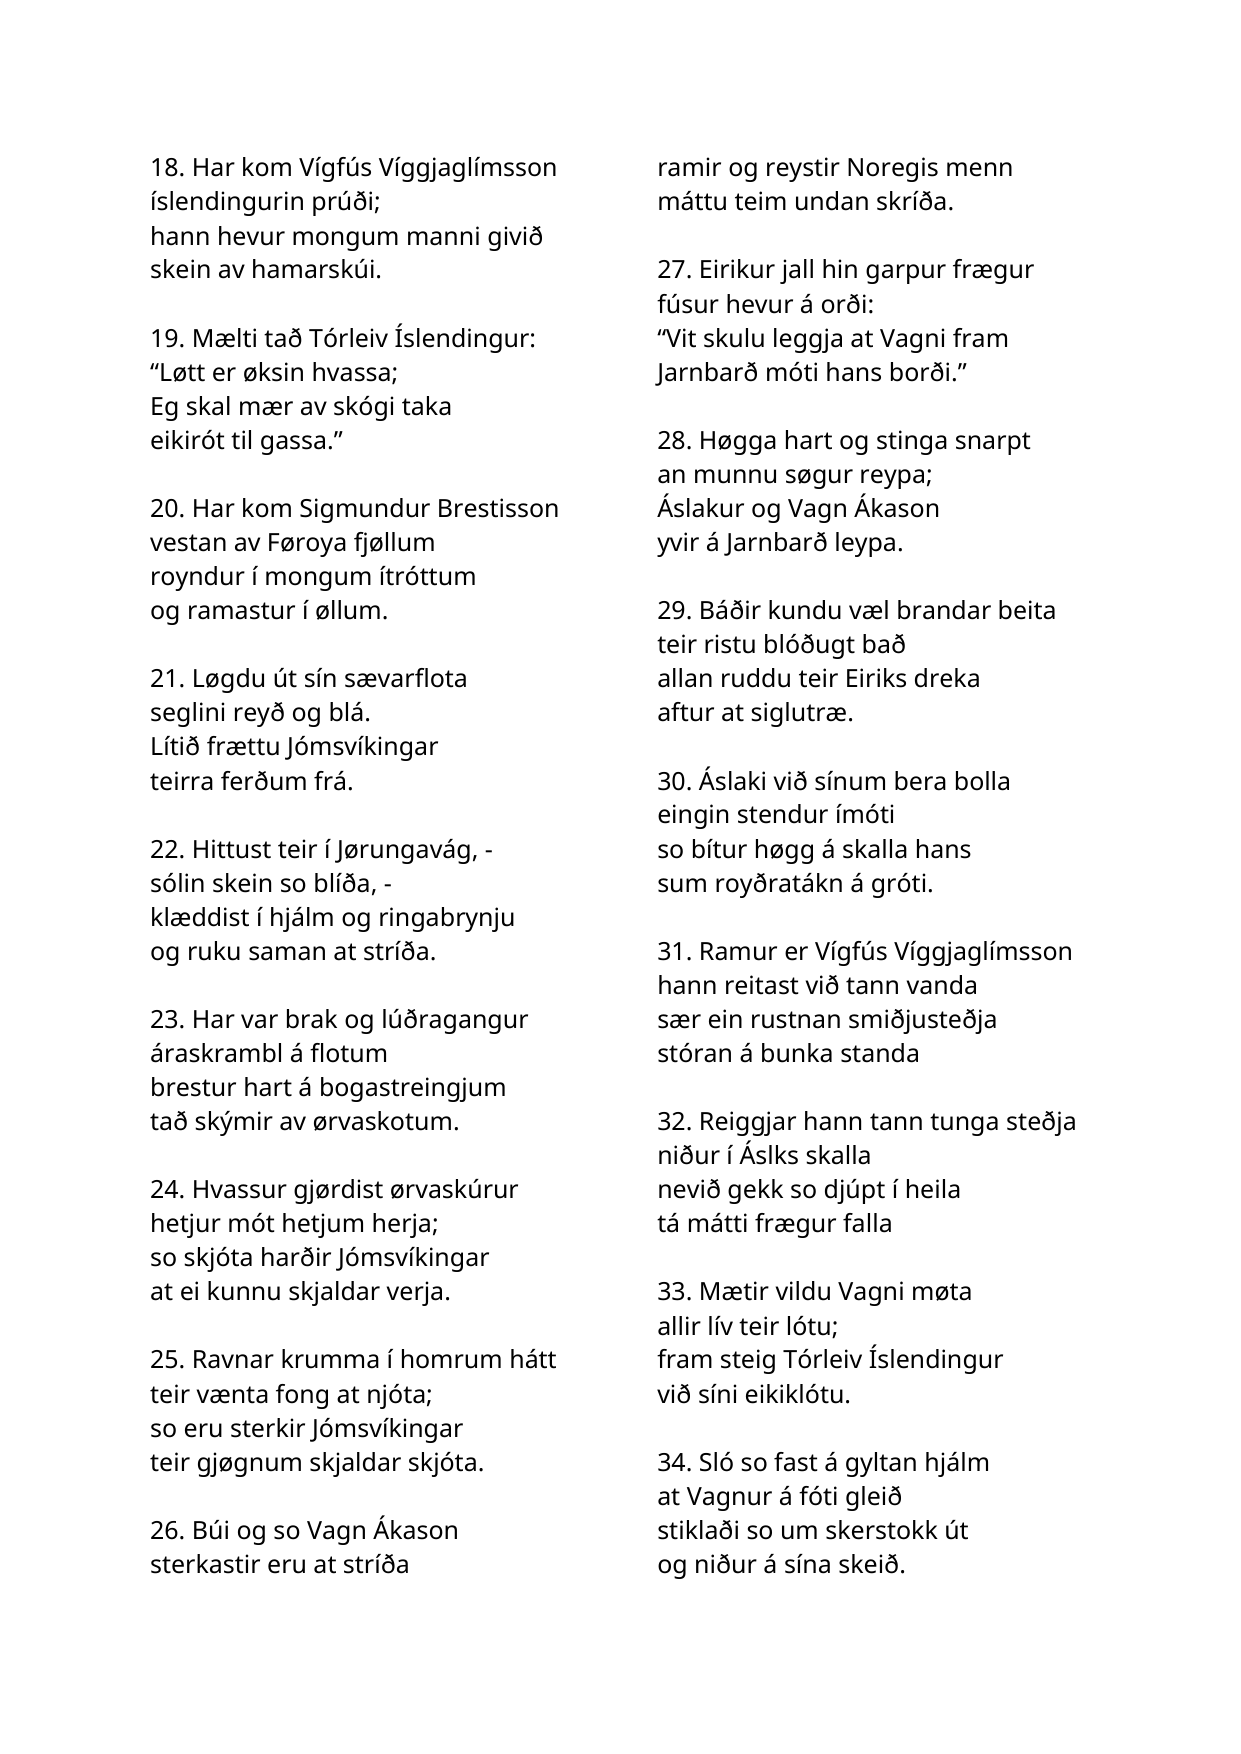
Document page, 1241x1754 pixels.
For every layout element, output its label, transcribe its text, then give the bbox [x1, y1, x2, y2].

text so bítur høgg á skalla hans [657, 831, 1090, 865]
text 30. Áslaki við sínum bera bolla [657, 763, 1090, 797]
text teirra ferðum frá. [150, 763, 583, 797]
text tá mátti frægur falla [657, 1206, 1090, 1240]
text 25. Ravnar krumma í homrum hátt [150, 1342, 583, 1376]
text 28. Høgga hart og stinga snarpt [657, 422, 1090, 457]
text fúsur hevur á orði: [657, 286, 1090, 320]
text hann hevur mongum manni givið [150, 218, 583, 252]
text at ei kunnu skjaldar verja. [150, 1274, 583, 1308]
text 18. Har kom Vígfús Víggjaglímsson [150, 150, 583, 184]
text teir vænta fong at njóta; [150, 1376, 583, 1410]
text 32. Reiggjar hann tann tunga steðja [657, 1104, 1090, 1138]
text aftur at siglutræ. [657, 695, 1090, 729]
text skein av hamarskúi. [150, 252, 583, 286]
text Eg skal mær av skógi taka [150, 388, 583, 422]
text 26. Búi og so Vagn Ákason [150, 1512, 583, 1547]
text teir ristu blóðugt bað [657, 627, 1090, 661]
text royndur í mongum ítróttum [150, 559, 583, 593]
text og ramastur í øllum. [150, 593, 583, 627]
text klæddist í hjálm og ringabrynju [150, 899, 583, 933]
text nevið gekk so djúpt í heila [657, 1172, 1090, 1206]
text eingin stendur ímóti [657, 797, 1090, 831]
text 22. Hittust teir í Jørungavág, - [150, 831, 583, 865]
text “Vit skulu leggja at Vagni fram [657, 320, 1090, 354]
text 29. Báðir kundu væl brandar beita [657, 593, 1090, 627]
text og ruku saman at stríða. [150, 933, 583, 967]
text sólin skein so blíða, - [150, 865, 583, 899]
text 27. Eirikur jall hin garpur frægur [657, 252, 1090, 286]
text sær ein rustnan smiðjusteðja [657, 1002, 1090, 1036]
text seglini reyð og blá. [150, 695, 583, 729]
text við síni eikiklótu. [657, 1376, 1090, 1410]
text allir lív teir lótu; [657, 1308, 1090, 1342]
text niður í Áslks skalla [657, 1138, 1090, 1172]
text Jarnbarð móti hans borði.” [657, 354, 1090, 388]
text stiklaði so um skerstokk út [657, 1512, 1090, 1547]
text íslendingurin prúði; [150, 184, 583, 218]
text Áslakur og Vagn Ákason [657, 491, 1090, 525]
text 21. Løgdu út sín sævarflota [150, 661, 583, 695]
text 33. Mætir vildu Vagni møta [657, 1274, 1090, 1308]
text vestan av Føroya fjøllum [150, 525, 583, 559]
text 24. Hvassur gjørdist ørvaskúrur [150, 1172, 583, 1206]
text 31. Ramur er Vígfús Víggjaglímsson [657, 933, 1090, 967]
text eikirót til gassa.” [150, 422, 583, 457]
text tað skýmir av ørvaskotum. [150, 1104, 583, 1138]
text 20. Har kom Sigmundur Brestisson [150, 491, 583, 525]
text brestur hart á bogastreingjum [150, 1070, 583, 1104]
text Lítið frættu Jómsvíkingar [150, 729, 583, 763]
text máttu teim undan skríða. [657, 184, 1090, 218]
text “Løtt er øksin hvassa; [150, 354, 583, 388]
text yvir á Jarnbarð leypa. [657, 525, 1090, 559]
text 34. Sló so fast á gyltan hjálm [657, 1444, 1090, 1478]
text áraskrambl á flotum [150, 1036, 583, 1070]
text 23. Har var brak og lúðragangur [150, 1002, 583, 1036]
text hann reitast við tann vanda [657, 967, 1090, 1002]
text at Vagnur á fóti gleið [657, 1478, 1090, 1512]
text hetjur mót hetjum herja; [150, 1206, 583, 1240]
text ramir og reystir Noregis menn [657, 150, 1090, 184]
text stóran á bunka standa [657, 1036, 1090, 1070]
text fram steig Tórleiv Íslendingur [657, 1342, 1090, 1376]
text teir gjøgnum skjaldar skjóta. [150, 1444, 583, 1478]
text sterkastir eru at stríða [150, 1547, 583, 1581]
text sum royðratákn á gróti. [657, 865, 1090, 899]
text allan ruddu teir Eiriks dreka [657, 661, 1090, 695]
text 19. Mælti tað Tórleiv Íslendingur: [150, 320, 583, 354]
text so skjóta harðir Jómsvíkingar [150, 1240, 583, 1274]
text so eru sterkir Jómsvíkingar [150, 1410, 583, 1444]
text og niður á sína skeið. [657, 1547, 1090, 1581]
text an munnu søgur reypa; [657, 457, 1090, 491]
